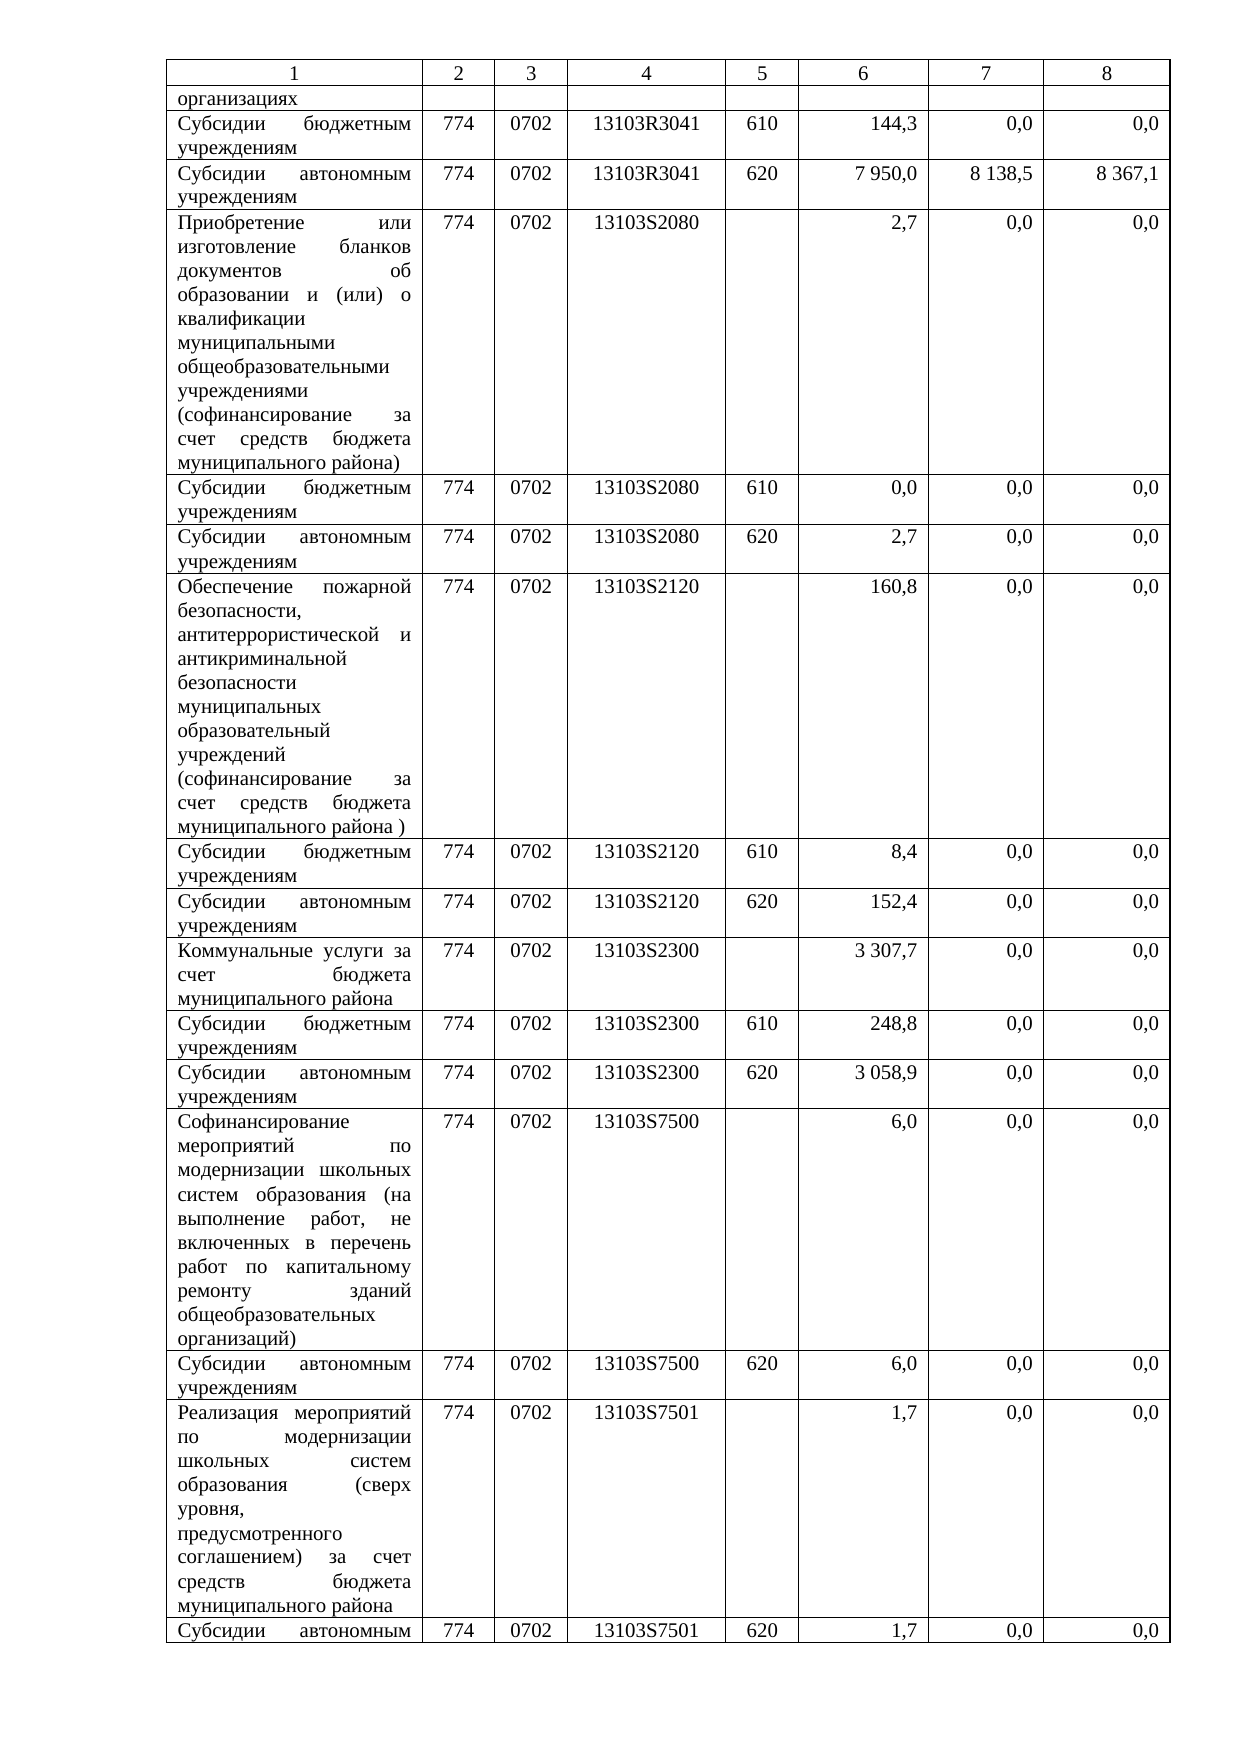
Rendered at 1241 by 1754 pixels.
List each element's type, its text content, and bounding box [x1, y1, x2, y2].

table_header 6 [799, 60, 928, 85]
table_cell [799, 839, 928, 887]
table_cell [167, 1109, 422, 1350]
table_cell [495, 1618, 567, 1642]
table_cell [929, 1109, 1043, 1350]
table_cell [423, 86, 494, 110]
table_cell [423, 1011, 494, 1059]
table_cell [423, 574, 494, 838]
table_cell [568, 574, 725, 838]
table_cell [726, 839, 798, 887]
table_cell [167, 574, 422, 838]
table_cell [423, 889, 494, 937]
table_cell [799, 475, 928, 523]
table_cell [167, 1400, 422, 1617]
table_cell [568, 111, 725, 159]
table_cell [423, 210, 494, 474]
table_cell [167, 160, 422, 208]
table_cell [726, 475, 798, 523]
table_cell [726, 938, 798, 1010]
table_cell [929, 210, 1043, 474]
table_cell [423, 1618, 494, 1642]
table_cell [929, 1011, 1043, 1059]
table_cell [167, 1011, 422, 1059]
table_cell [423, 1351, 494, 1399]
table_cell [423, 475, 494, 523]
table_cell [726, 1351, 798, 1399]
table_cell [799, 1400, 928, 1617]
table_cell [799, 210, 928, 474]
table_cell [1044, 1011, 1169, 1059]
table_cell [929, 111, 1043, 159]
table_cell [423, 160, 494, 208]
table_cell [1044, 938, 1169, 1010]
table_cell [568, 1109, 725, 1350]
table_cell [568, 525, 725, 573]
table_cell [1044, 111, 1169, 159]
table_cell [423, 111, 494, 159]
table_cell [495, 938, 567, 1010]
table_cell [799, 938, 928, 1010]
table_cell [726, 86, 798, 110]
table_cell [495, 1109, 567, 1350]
table_header 1 [167, 60, 422, 85]
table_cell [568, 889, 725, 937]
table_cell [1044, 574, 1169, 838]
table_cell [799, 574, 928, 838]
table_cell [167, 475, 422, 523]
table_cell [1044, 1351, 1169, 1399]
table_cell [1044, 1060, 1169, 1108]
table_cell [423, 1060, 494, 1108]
table_header 4 [568, 60, 725, 85]
table_header 3 [495, 60, 567, 85]
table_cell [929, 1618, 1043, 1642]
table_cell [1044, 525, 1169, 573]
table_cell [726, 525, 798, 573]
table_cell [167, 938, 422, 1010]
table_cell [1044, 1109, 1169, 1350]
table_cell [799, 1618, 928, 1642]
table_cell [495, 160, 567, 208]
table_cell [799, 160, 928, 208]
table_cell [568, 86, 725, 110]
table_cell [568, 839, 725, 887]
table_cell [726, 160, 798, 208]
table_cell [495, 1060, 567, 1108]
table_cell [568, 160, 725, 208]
table_header 8 [1044, 60, 1169, 85]
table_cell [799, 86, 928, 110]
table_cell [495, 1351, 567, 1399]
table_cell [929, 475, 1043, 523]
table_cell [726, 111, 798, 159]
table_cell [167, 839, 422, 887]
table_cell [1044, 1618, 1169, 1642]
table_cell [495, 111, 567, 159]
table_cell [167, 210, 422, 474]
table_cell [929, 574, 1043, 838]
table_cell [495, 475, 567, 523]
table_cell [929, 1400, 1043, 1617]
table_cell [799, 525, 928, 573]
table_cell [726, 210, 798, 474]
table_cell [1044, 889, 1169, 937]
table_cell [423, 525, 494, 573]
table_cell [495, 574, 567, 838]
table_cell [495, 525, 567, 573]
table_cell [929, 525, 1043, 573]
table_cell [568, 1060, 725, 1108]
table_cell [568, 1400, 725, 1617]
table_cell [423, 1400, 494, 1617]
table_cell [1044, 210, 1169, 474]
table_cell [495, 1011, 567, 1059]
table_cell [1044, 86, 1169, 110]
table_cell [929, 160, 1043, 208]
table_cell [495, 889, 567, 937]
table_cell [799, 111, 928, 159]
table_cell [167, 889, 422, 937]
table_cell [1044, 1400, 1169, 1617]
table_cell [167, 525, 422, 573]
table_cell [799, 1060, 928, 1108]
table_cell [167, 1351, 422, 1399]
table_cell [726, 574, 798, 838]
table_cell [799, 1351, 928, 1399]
table_header 2 [423, 60, 494, 85]
table_header 5 [726, 60, 798, 85]
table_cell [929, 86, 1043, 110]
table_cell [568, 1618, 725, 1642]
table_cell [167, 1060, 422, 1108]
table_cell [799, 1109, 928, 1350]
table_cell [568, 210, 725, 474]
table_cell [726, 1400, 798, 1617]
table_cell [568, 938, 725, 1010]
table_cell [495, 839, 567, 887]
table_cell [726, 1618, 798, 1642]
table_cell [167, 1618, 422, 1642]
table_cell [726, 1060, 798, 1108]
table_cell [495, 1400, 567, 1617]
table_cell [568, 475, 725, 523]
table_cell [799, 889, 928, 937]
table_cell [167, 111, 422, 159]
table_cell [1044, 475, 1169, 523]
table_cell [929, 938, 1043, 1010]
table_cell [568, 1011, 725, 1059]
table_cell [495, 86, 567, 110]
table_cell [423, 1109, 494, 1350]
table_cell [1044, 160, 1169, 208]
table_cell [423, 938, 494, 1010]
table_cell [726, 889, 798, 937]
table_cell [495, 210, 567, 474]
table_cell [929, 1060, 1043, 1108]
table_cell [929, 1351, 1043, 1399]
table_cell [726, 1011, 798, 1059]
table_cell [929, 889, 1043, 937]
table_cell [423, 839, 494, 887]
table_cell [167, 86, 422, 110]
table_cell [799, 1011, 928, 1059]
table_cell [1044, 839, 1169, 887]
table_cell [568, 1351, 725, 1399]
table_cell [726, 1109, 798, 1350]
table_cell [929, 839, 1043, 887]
table_header 7 [929, 60, 1043, 85]
